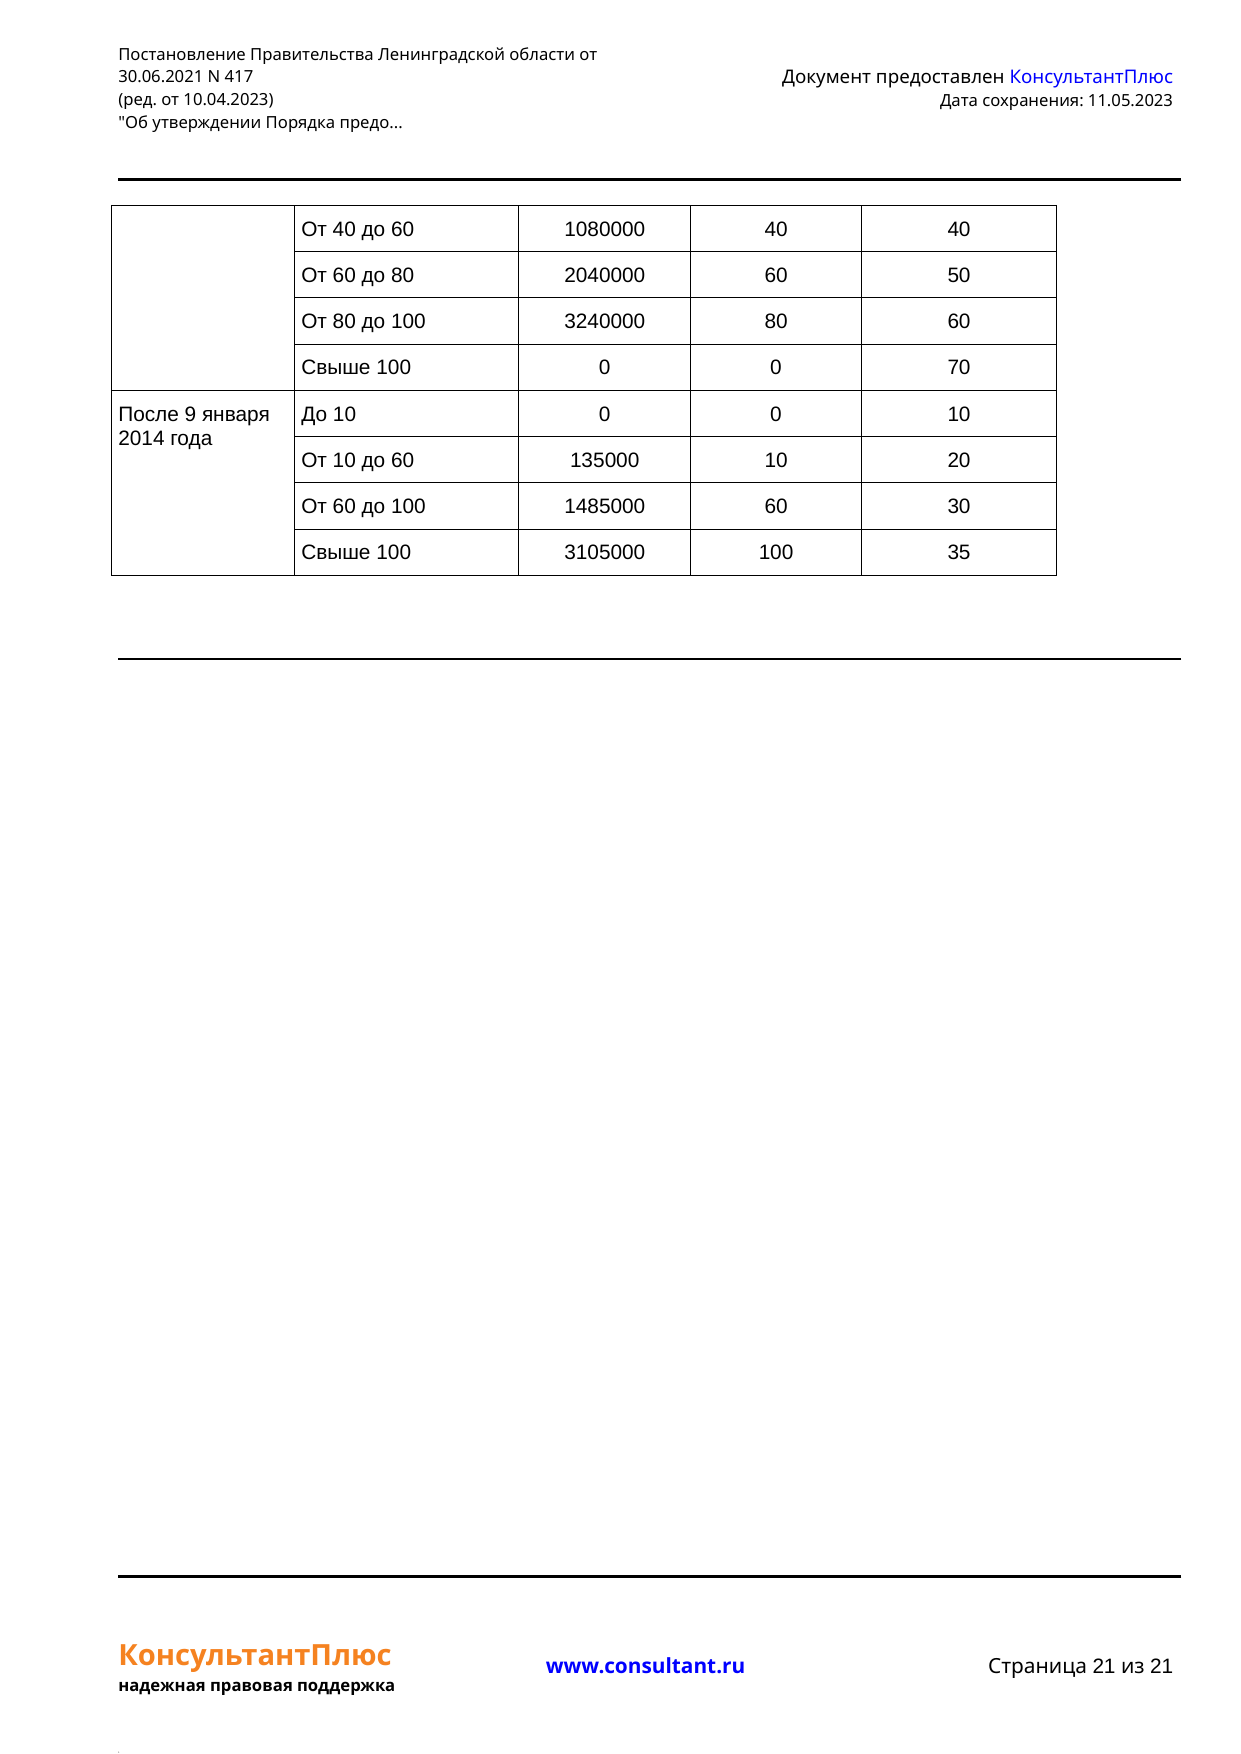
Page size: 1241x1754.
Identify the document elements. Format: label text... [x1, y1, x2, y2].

table_cell Свыше 100 [295, 530, 518, 575]
table_cell 80 [691, 298, 861, 343]
table_cell 10 [862, 391, 1056, 436]
table_cell 70 [862, 345, 1056, 390]
table_cell 0 [519, 345, 690, 390]
table_cell 40 [862, 206, 1056, 251]
table_cell 2040000 [519, 252, 690, 297]
table_cell 50 [862, 252, 1056, 297]
table_cell До 10 [295, 391, 518, 436]
table_cell 1485000 [519, 483, 690, 528]
table_cell После 9 января 2014 года [112, 391, 294, 575]
table_cell 60 [691, 252, 861, 297]
table_cell Свыше 100 [295, 345, 518, 390]
table_cell От 60 до 80 [295, 252, 518, 297]
table_cell 0 [519, 391, 690, 436]
table_cell 1080000 [519, 206, 690, 251]
table_cell От 10 до 60 [295, 437, 518, 482]
table_cell 35 [862, 530, 1056, 575]
table_cell 0 [691, 391, 861, 436]
table_cell От 40 до 60 [295, 206, 518, 251]
table_cell 0 [691, 345, 861, 390]
table_cell 60 [862, 298, 1056, 343]
table_cell 3105000 [519, 530, 690, 575]
table_cell 135000 [519, 437, 690, 482]
table_cell 3240000 [519, 298, 690, 343]
table_cell 10 [691, 437, 861, 482]
table_cell 100 [691, 530, 861, 575]
table_cell От 60 до 100 [295, 483, 518, 528]
table_cell 30 [862, 483, 1056, 528]
table_cell От 80 до 100 [295, 298, 518, 343]
table_cell 40 [691, 206, 861, 251]
table_cell 60 [691, 483, 861, 528]
table_cell 20 [862, 437, 1056, 482]
